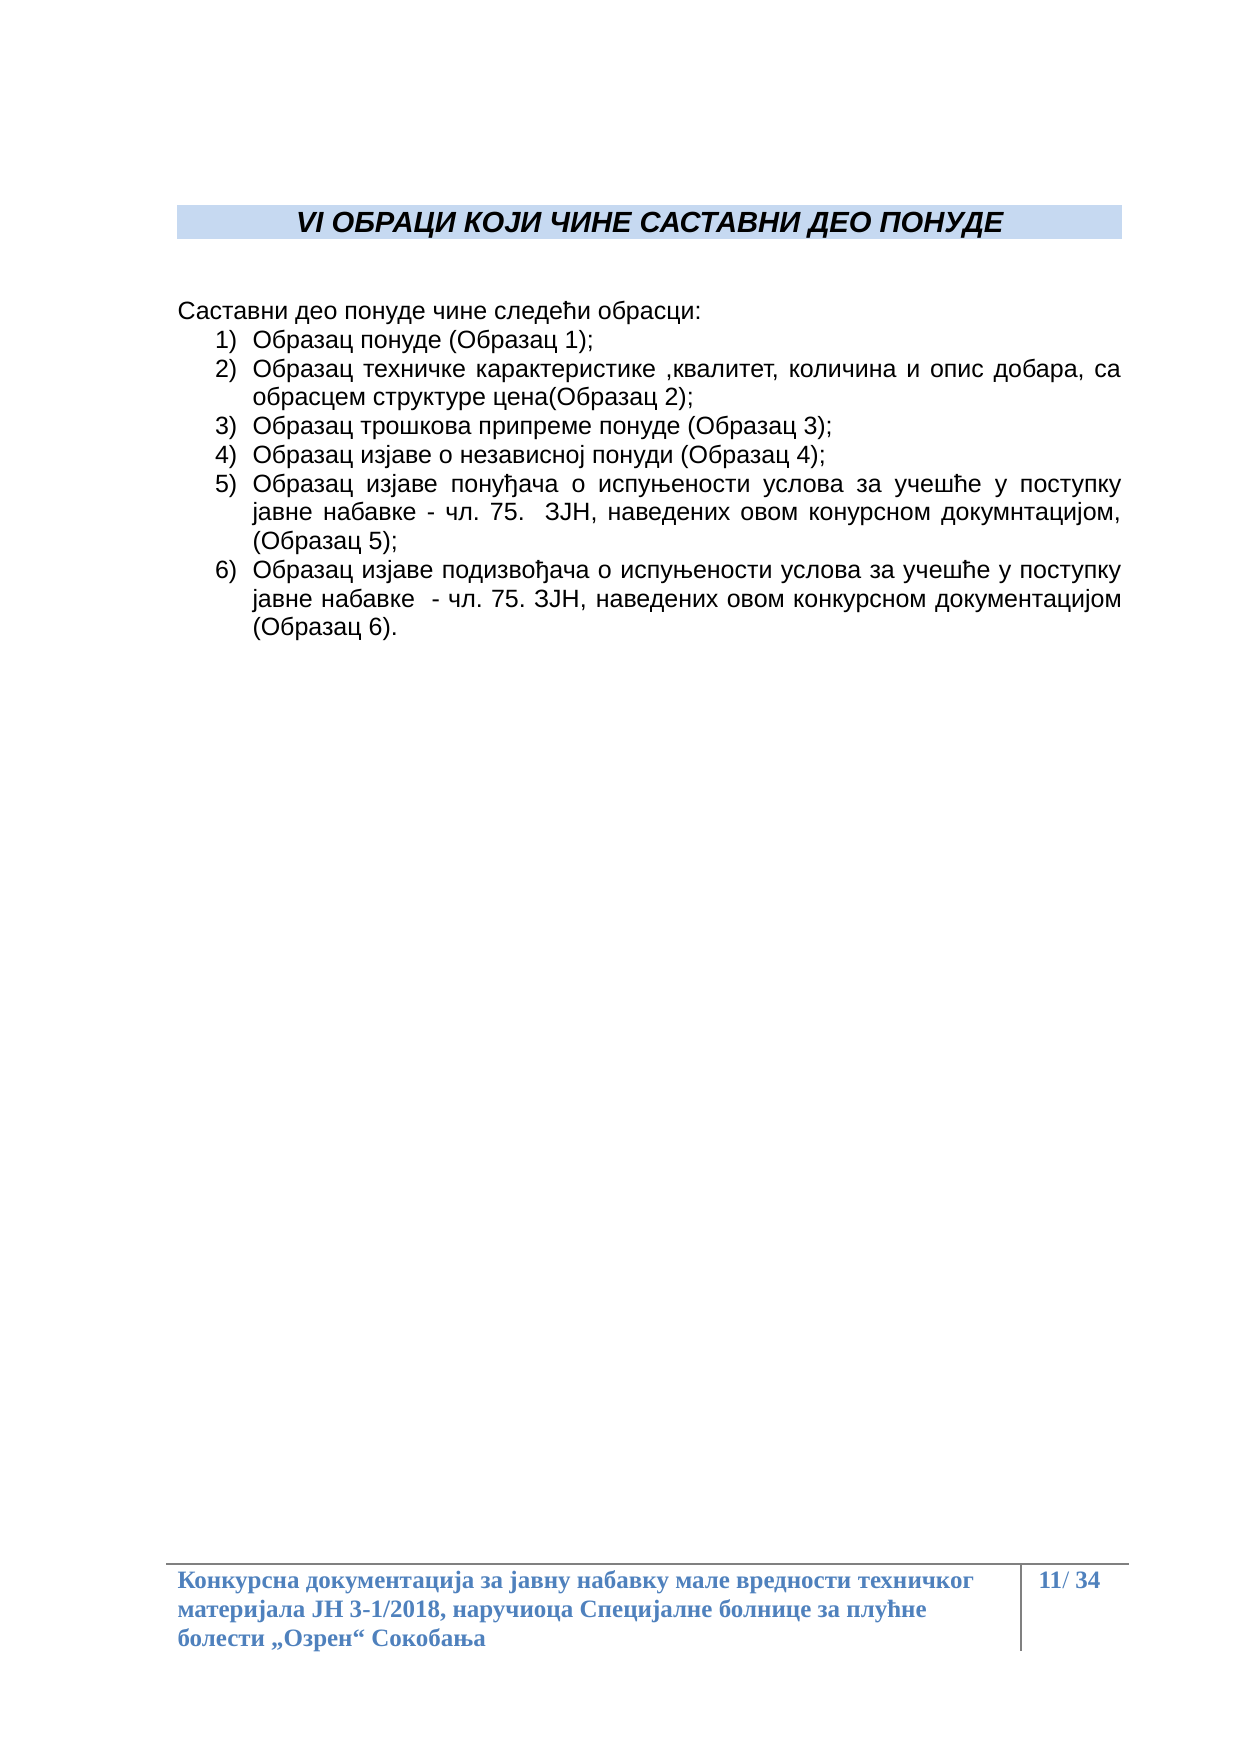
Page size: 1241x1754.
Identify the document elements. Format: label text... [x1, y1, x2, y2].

list Образац трошкова припреме понуде (Образац 3); [215, 411, 1122, 440]
list VI ОБРАЦИ КОЈИ ЧИНЕ САСТАВНИ ДЕО ПОНУДЕ [177, 205, 1122, 239]
list Образац техничке карактеристике ,квалитет, количина и опис добара, са обрасцем структуре цена(Образац 2); [215, 354, 1122, 411]
list Саставни део понуде чине следећи обрасци: [177, 296, 1122, 325]
list Образац понуде (Образац 1); [215, 325, 1122, 354]
list Образац изјаве подизвођача о испуњености услова за учешће у поступку јавне набавке - чл. 75. ЗЈН, наведених овом конкурсном документацијом (Образац 6). [215, 555, 1122, 641]
list Образац изјаве о независној понуди (Образац 4); [215, 440, 1122, 469]
list Образац изјаве понуђача о испуњености услова за учешће у поступку јавне набавке - чл. 75. ЗЈН, наведених овом конурсном докумнтацијом, (Образац 5); [215, 469, 1122, 555]
